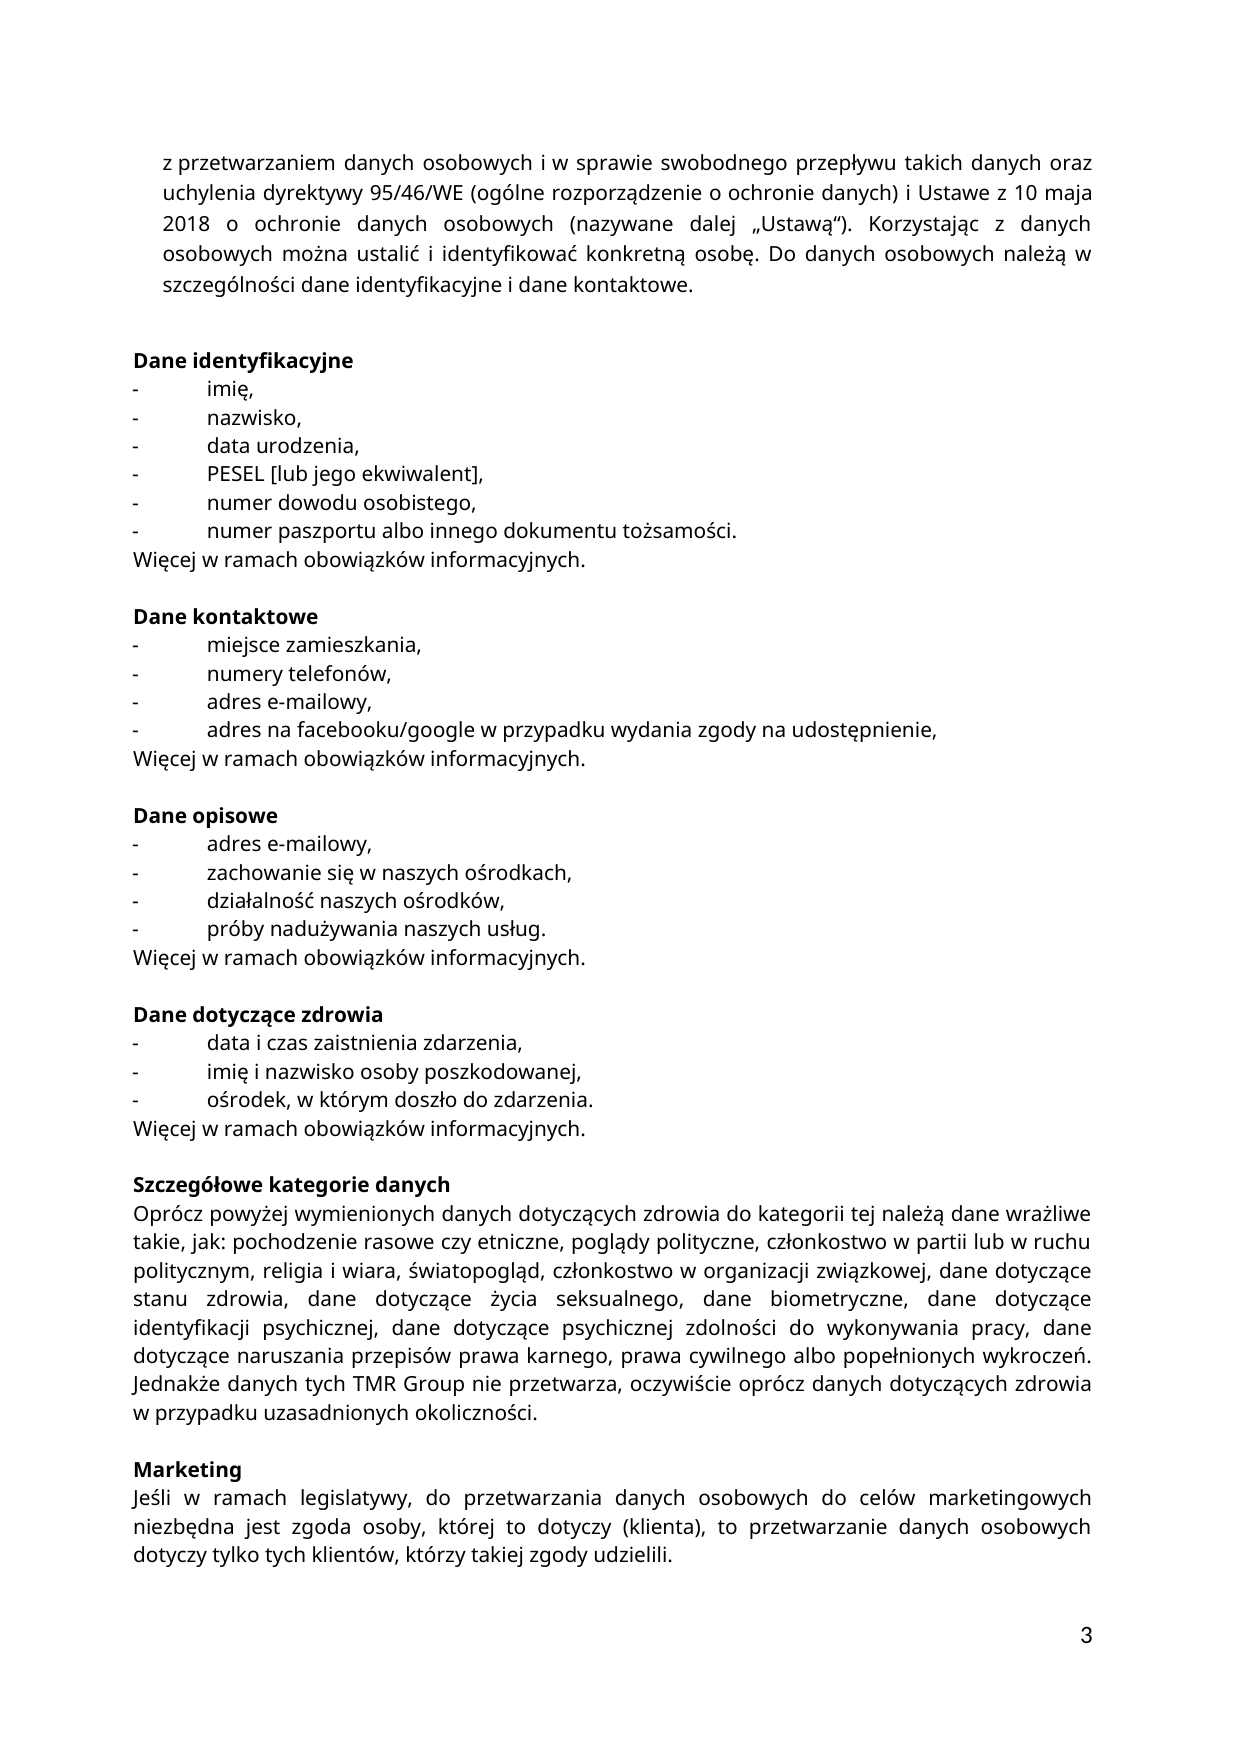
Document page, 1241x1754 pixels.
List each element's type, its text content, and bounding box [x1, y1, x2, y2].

text Marketing [133, 1455, 1093, 1483]
text Jeśli w ramach legislatywy, do przetwarzania danych osobowych do celów marketingowych niezbędna jest zgoda osoby, której to dotyczy (klienta), to przetwarzanie danych osobowych dotyczy tylko tych klientów, którzy takiej zgody udzielili. [133, 1483, 1093, 1569]
list ośrodek, w którym doszło do zdarzenia. [132, 1085, 1093, 1114]
text Dane identyfikacyjne [133, 346, 1093, 374]
list nazwisko, [132, 403, 1093, 431]
text Więcej w ramach obowiązków informacyjnych. [133, 1114, 1093, 1142]
list adres na facebooku/google w przypadku wydania zgody na udostępnienie, [132, 716, 1093, 744]
text Więcej w ramach obowiązków informacyjnych. [133, 943, 1093, 971]
list numer dowodu osobistego, [132, 488, 1093, 516]
list adres e-mailowy, [132, 687, 1093, 716]
text Szczegółowe kategorie danych [133, 1171, 1093, 1199]
list zachowanie się w naszych ośrodkach, [132, 858, 1093, 886]
text Oprócz powyżej wymienionych danych dotyczących zdrowia do kategorii tej należą dane wrażliwe takie, jak: pochodzenie rasowe czy etniczne, poglądy polityczne, członkostwo w partii lub w ruchu politycznym, religia i wiara, światopogląd, członkostwo w organizacji związkowej, dane dotyczące stanu zdrowia, dane dotyczące życia seksualnego, dane biometryczne, dane dotyczące identyfikacji psychicznej, dane dotyczące psychicznej zdolności do wykonywania pracy, dane dotyczące naruszania przepisów prawa karnego, prawa cywilnego albo popełnionych wykroczeń. Jednakże danych tych TMR Group nie przetwarza, oczywiście oprócz danych dotyczących zdrowia w przypadku uzasadnionych okoliczności. [133, 1199, 1093, 1426]
list miejsce zamieszkania, [132, 630, 1093, 659]
text Dane dotyczące zdrowia [133, 1000, 1093, 1028]
text Więcej w ramach obowiązków informacyjnych. [133, 744, 1093, 772]
text Więcej w ramach obowiązków informacyjnych. [133, 545, 1093, 573]
list próby nadużywania naszych usług. [132, 914, 1093, 943]
list działalność naszych ośrodków, [132, 886, 1093, 914]
list PESEL [lub jego ekwiwalent], [132, 459, 1093, 488]
list imię, [132, 374, 1093, 403]
text Dane kontaktowe [133, 602, 1093, 630]
list numer paszportu albo innego dokumentu tożsamości. [132, 516, 1093, 545]
text Dane opisowe [133, 801, 1093, 829]
list numery telefonów, [132, 659, 1093, 687]
list imię i nazwisko osoby poszkodowanej, [132, 1057, 1093, 1085]
list data i czas zaistnienia zdarzenia, [132, 1028, 1093, 1057]
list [133, 148, 1093, 298]
list data urodzenia, [132, 431, 1093, 459]
list adres e-mailowy, [132, 829, 1093, 858]
